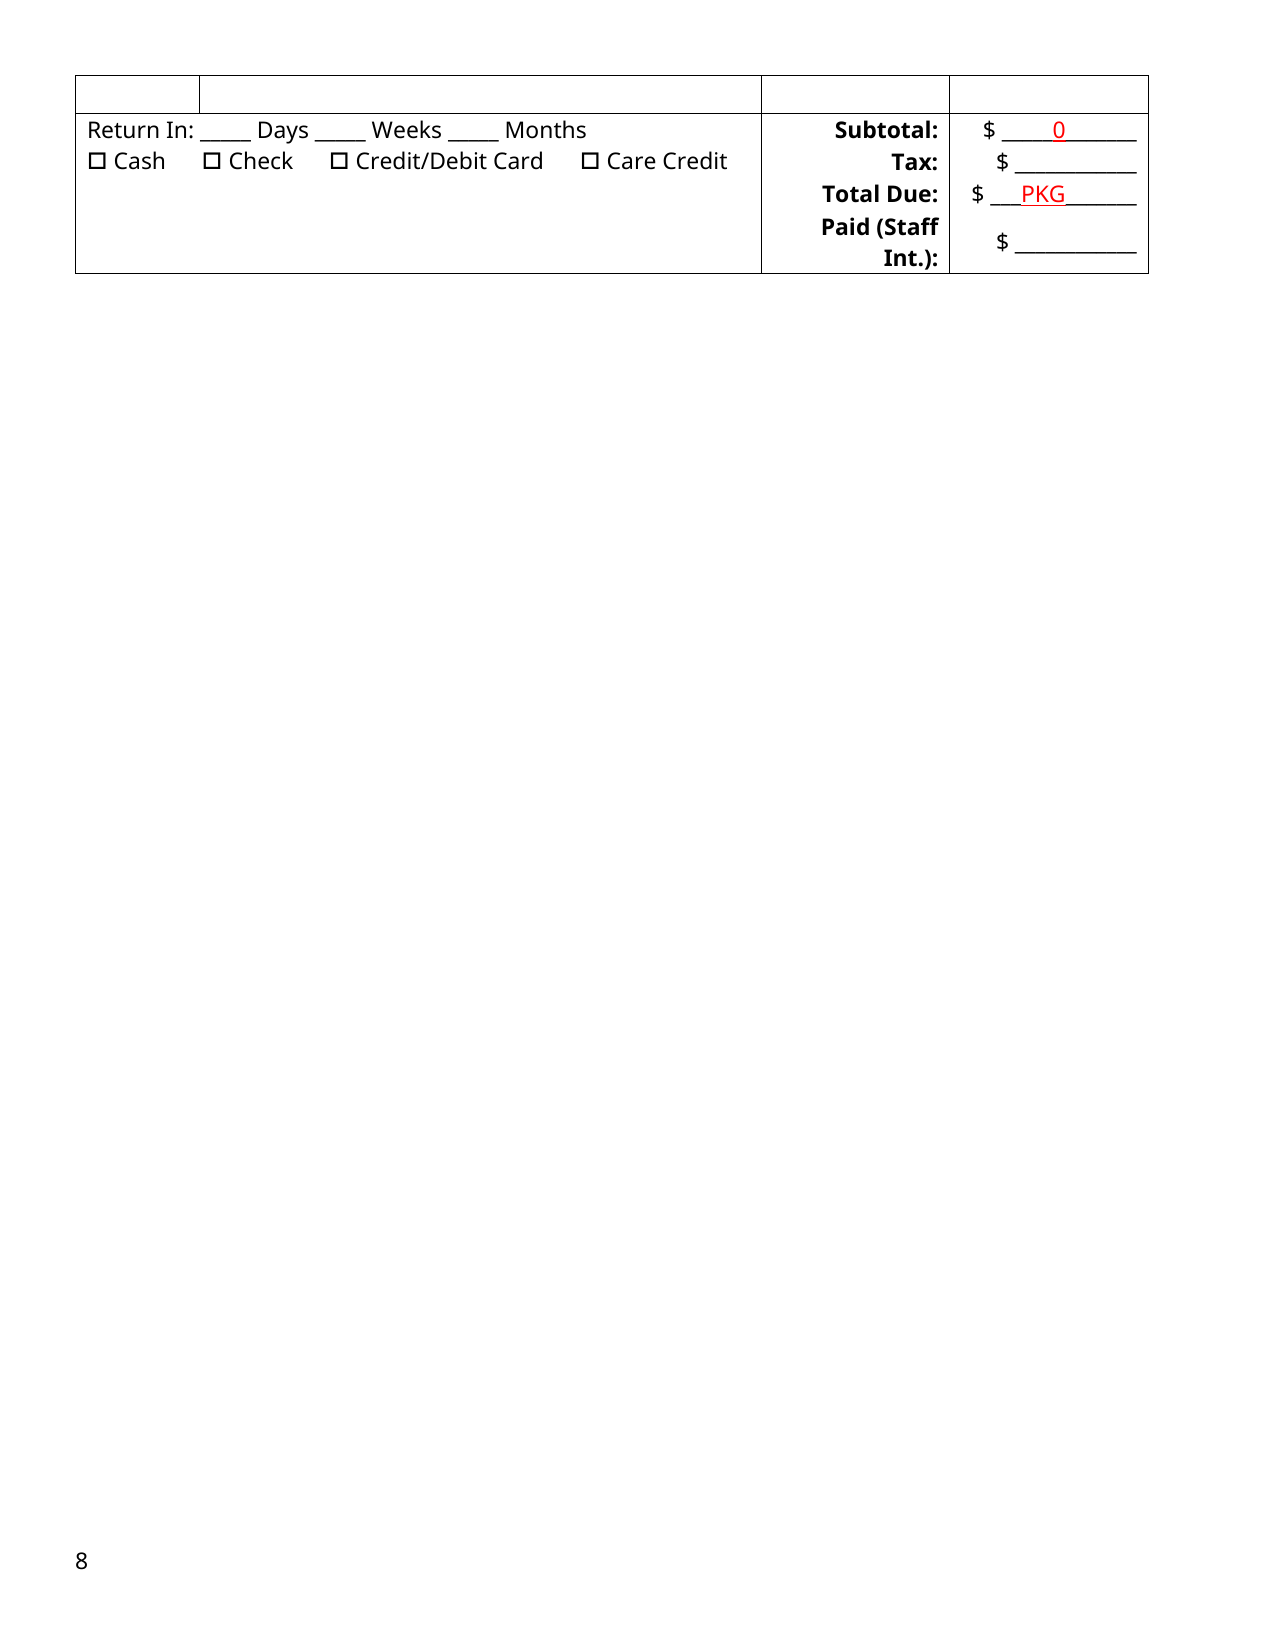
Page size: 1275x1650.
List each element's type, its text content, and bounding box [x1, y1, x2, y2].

table_cell [200, 76, 761, 112]
table_cell $ ___PKG_______ [950, 177, 1148, 209]
table_cell Total Due: [762, 177, 949, 209]
table_cell Paid (Staff Int.): [762, 209, 949, 273]
table_cell Subtotal: [762, 114, 949, 145]
table_cell [76, 76, 199, 112]
table_cell [950, 76, 1148, 112]
table_cell Tax: [762, 145, 949, 177]
table_cell $ _____0_______ [950, 114, 1148, 145]
table_cell [762, 76, 949, 112]
table_cell $ ____________ [950, 145, 1148, 177]
table_cell $ ____________ [950, 209, 1148, 273]
table_cell Return In: _____ Days _____ Weeks _____ Months Cash Check Credit/Debit Card Care Credit [76, 114, 761, 273]
